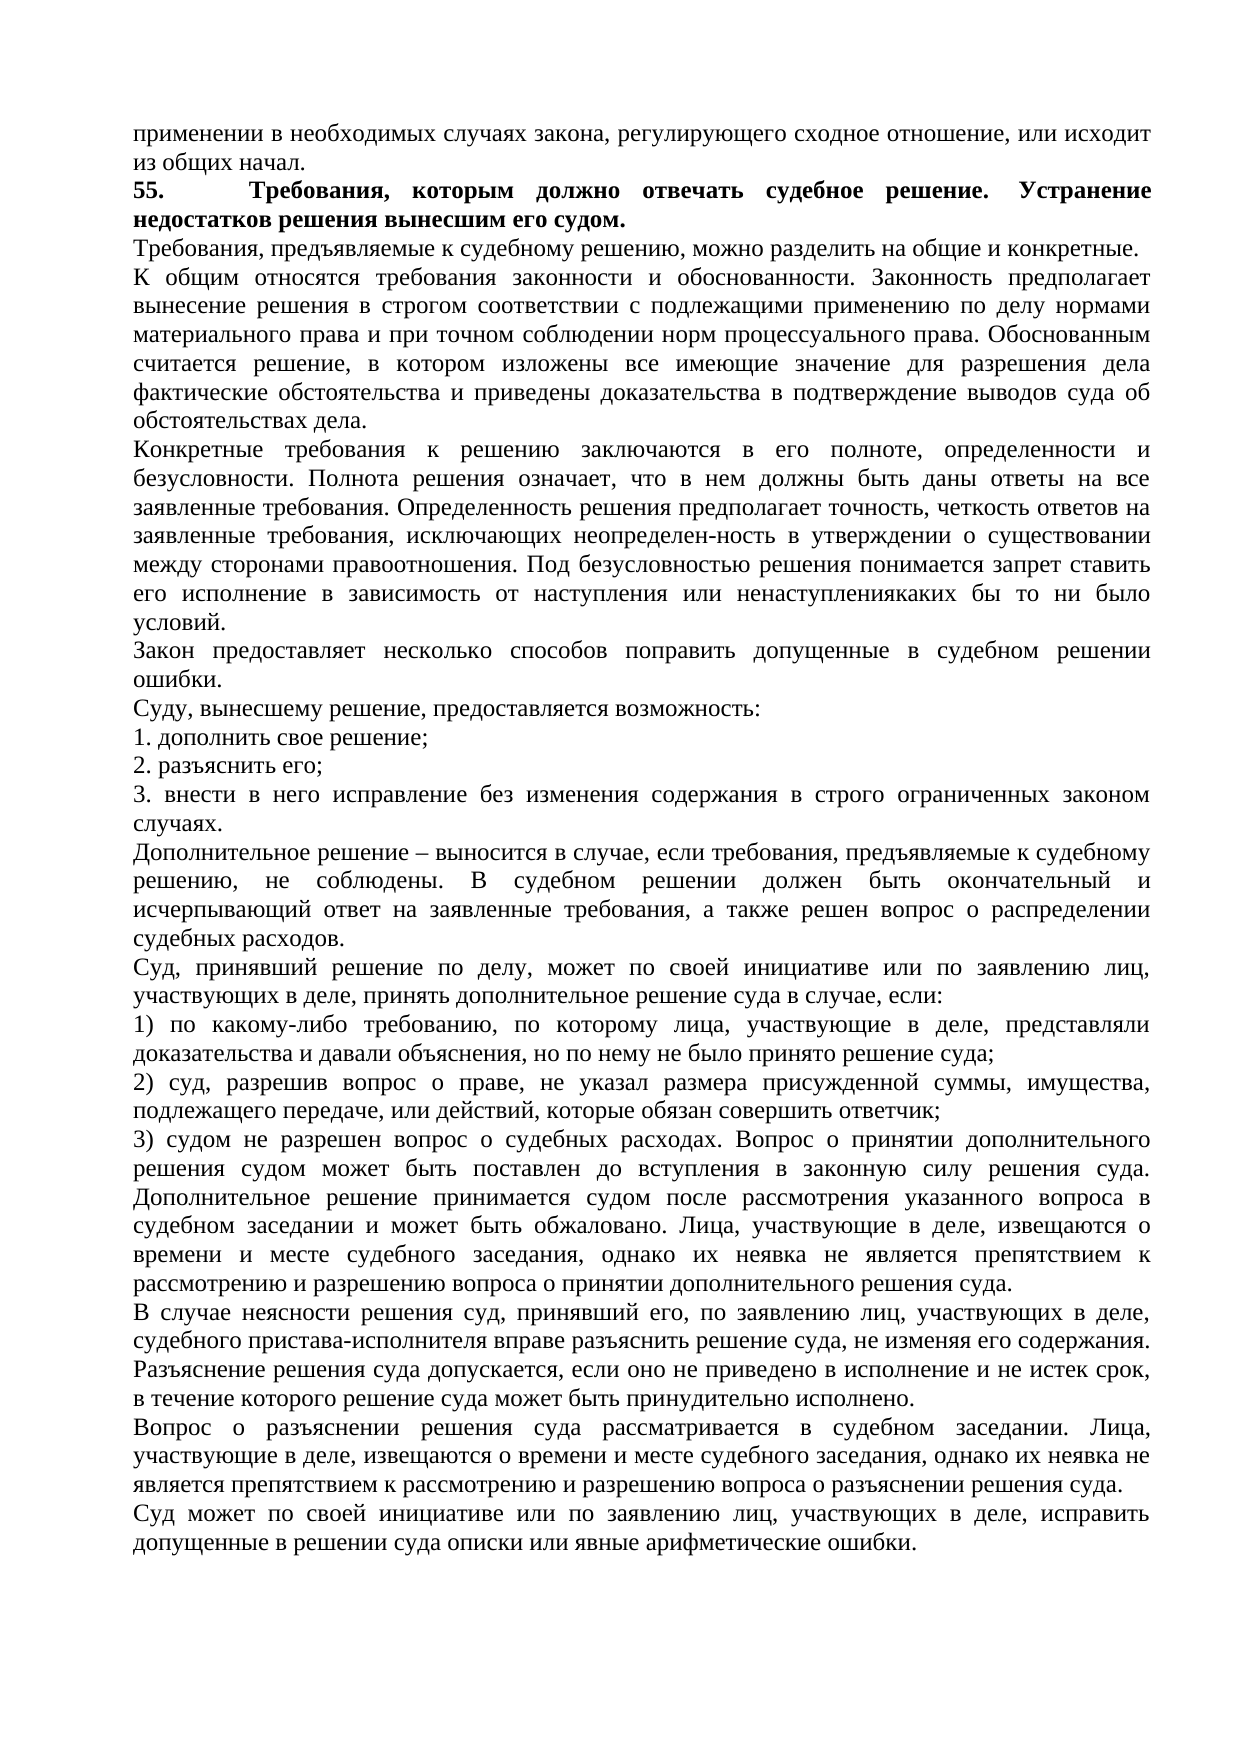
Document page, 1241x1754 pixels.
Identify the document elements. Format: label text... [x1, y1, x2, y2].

text 2) суд, разрешив вопрос о праве, не указал размера присужденной суммы, имущества, подлежащего передаче, или действий, которые обязан совершить ответчик; [133, 1067, 1152, 1124]
text Требования, предъявляемые к судебному решению, можно разделить на общие и конкретные. [133, 233, 1152, 262]
text Дополнительное решение – выносится в случае, если требования, предъявляемые к судебному решению, не соблюдены. В судебном решении должен быть окончательный и исчерпывающий ответ на заявленные требования, а также решен вопрос о распределении судебных расходов. [133, 837, 1152, 952]
text 3) судом не разрешен вопрос о судебных расходах. Вопрос о принятии дополнительного решения судом может быть поставлен до вступления в законную силу решения суда. Дополнительное решение принимается судом после рассмотрения указанного вопроса в судебном заседании и может быть обжаловано. Лица, участвующие в деле, извещаются о времени и месте судебного заседания, однако их неявка не является препятствием к рассмотрению и разрешению вопроса о принятии дополнительного решения суда. [133, 1124, 1152, 1297]
text 2. разъяснить его; [133, 751, 1152, 779]
text 3. внести в него исправление без изменения содержания в строго ограниченных законом случаях. [133, 779, 1152, 837]
text Суду, вынесшему решение, предоставляется возможность: [133, 693, 1152, 722]
text К общим относятся требования законности и обоснованности. Законность предполагает вынесение решения в строгом соответствии с подлежащими применению по делу нормами материального права и при точном соблюдении норм процессуального права. Обоснованным считается решение, в котором изложены все имеющие значение для разрешения дела фактические обстоятельства и приведены доказательства в подтверждение выводов суда об обстоятельствах дела. [133, 262, 1152, 434]
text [133, 118, 1152, 176]
text 1. дополнить свое решение; [133, 722, 1152, 751]
text 55. Требования, которым должно отвечать судебное решение. Устранение недостатков решения вынесшим его судом. [133, 176, 1152, 233]
text Вопрос о разъяснении решения суда рассматривается в судебном заседании. Лица, участвующие в деле, извещаются о времени и месте судебного заседания, однако их неявка не является препятствием к рассмотрению и разрешению вопроса о разъяснении решения суда. [133, 1412, 1152, 1498]
text Закон предоставляет несколько способов поправить допущенные в судебном решении ошибки. [133, 636, 1152, 693]
text Суд может по своей инициативе или по заявлению лиц, участвующих в деле, исправить допущенные в решении суда описки или явные арифметические ошибки. [133, 1498, 1152, 1556]
text Конкретные требования к решению заключаются в его полноте, определенности и безусловности. Полнота решения означает, что в нем должны быть даны ответы на все заявленные требования. Определенность решения предполагает точность, четкость ответов на заявленные требования, исключающих неопределен-ность в утверждении о существовании между сторонами правоотношения. Под безусловностью решения понимается запрет ставить его исполнение в зависимость от наступления или ненаступлениякаких бы то ни было условий. [133, 434, 1152, 636]
text 1) по какому-либо требованию, по которому лица, участвующие в деле, представляли доказательства и давали объяснения, но по нему не было принято решение суда; [133, 1009, 1152, 1067]
text В случае неясности решения суд, принявший его, по заявлению лиц, участвующих в деле, судебного пристава-исполнителя вправе разъяснить решение суда, не изменяя его содержания. Разъяснение решения суда допускается, если оно не приведено в исполнение и не истек срок, в течение которого решение суда может быть принудительно исполнено. [133, 1297, 1152, 1412]
text Суд, принявший решение по делу, может по своей инициативе или по заявлению лиц, участвующих в деле, принять дополнительное решение суда в случае, если: [133, 952, 1152, 1009]
